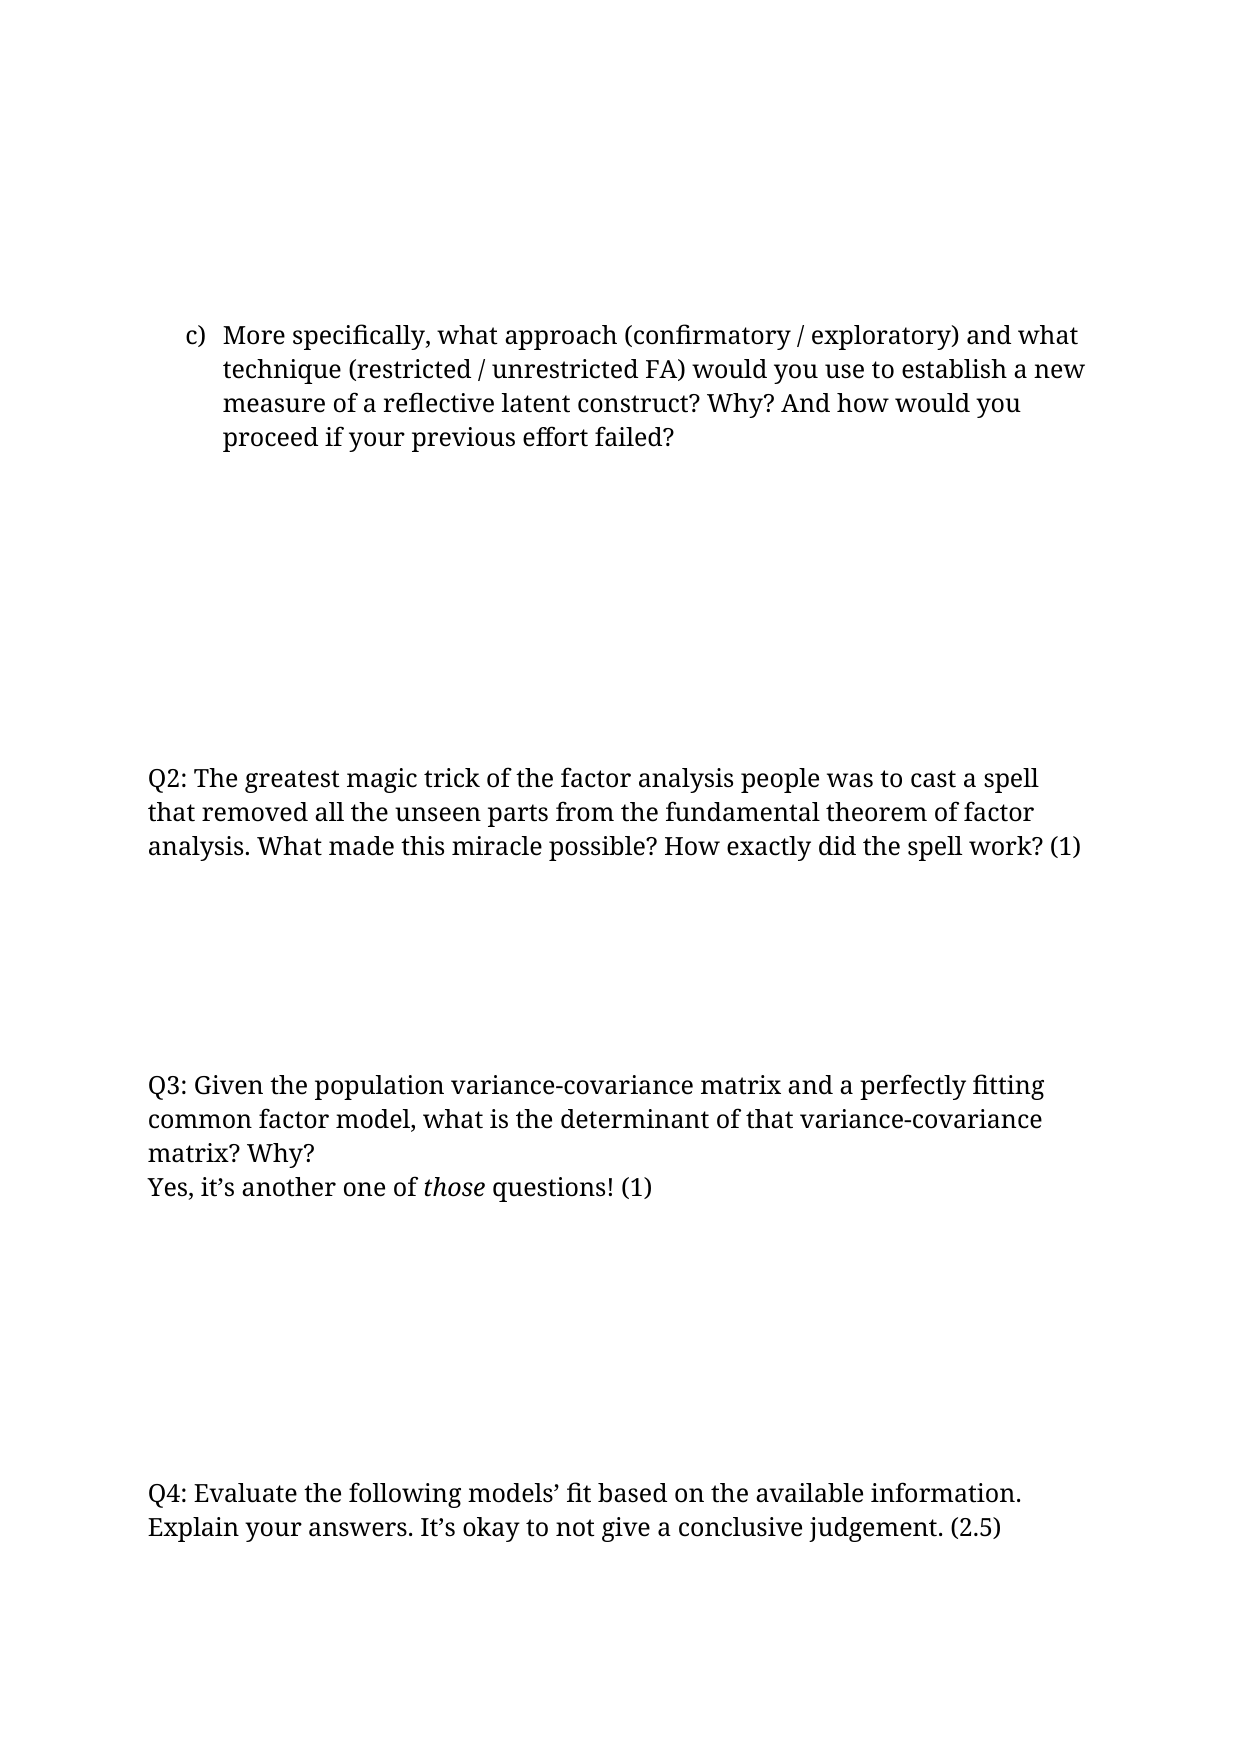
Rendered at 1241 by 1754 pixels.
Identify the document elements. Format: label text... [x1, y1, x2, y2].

text Q3: Given the population variance-covariance matrix and a perfectly fitting common factor model, what is the determinant of that variance-covariance matrix? Why? [148, 1067, 1093, 1169]
text Q4: Evaluate the following models’ fit based on the available information. Explain your answers. It’s okay to not give a conclusive judgement. (2.5) [148, 1476, 1093, 1544]
text Yes, it’s another one of those questions! (1) [148, 1169, 1093, 1203]
text Q2: The greatest magic trick of the factor analysis people was to cast a spell that removed all the unseen parts from the fundamental theorem of factor analysis. What made this miracle possible? How exactly did the spell work? (1) [148, 761, 1093, 863]
list More specifically, what approach (confirmatory / exploratory) and what technique (restricted / unrestricted FA) would you use to establish a new measure of a reflective latent construct? Why? And how would you proceed if your previous effort failed? [185, 318, 1093, 454]
